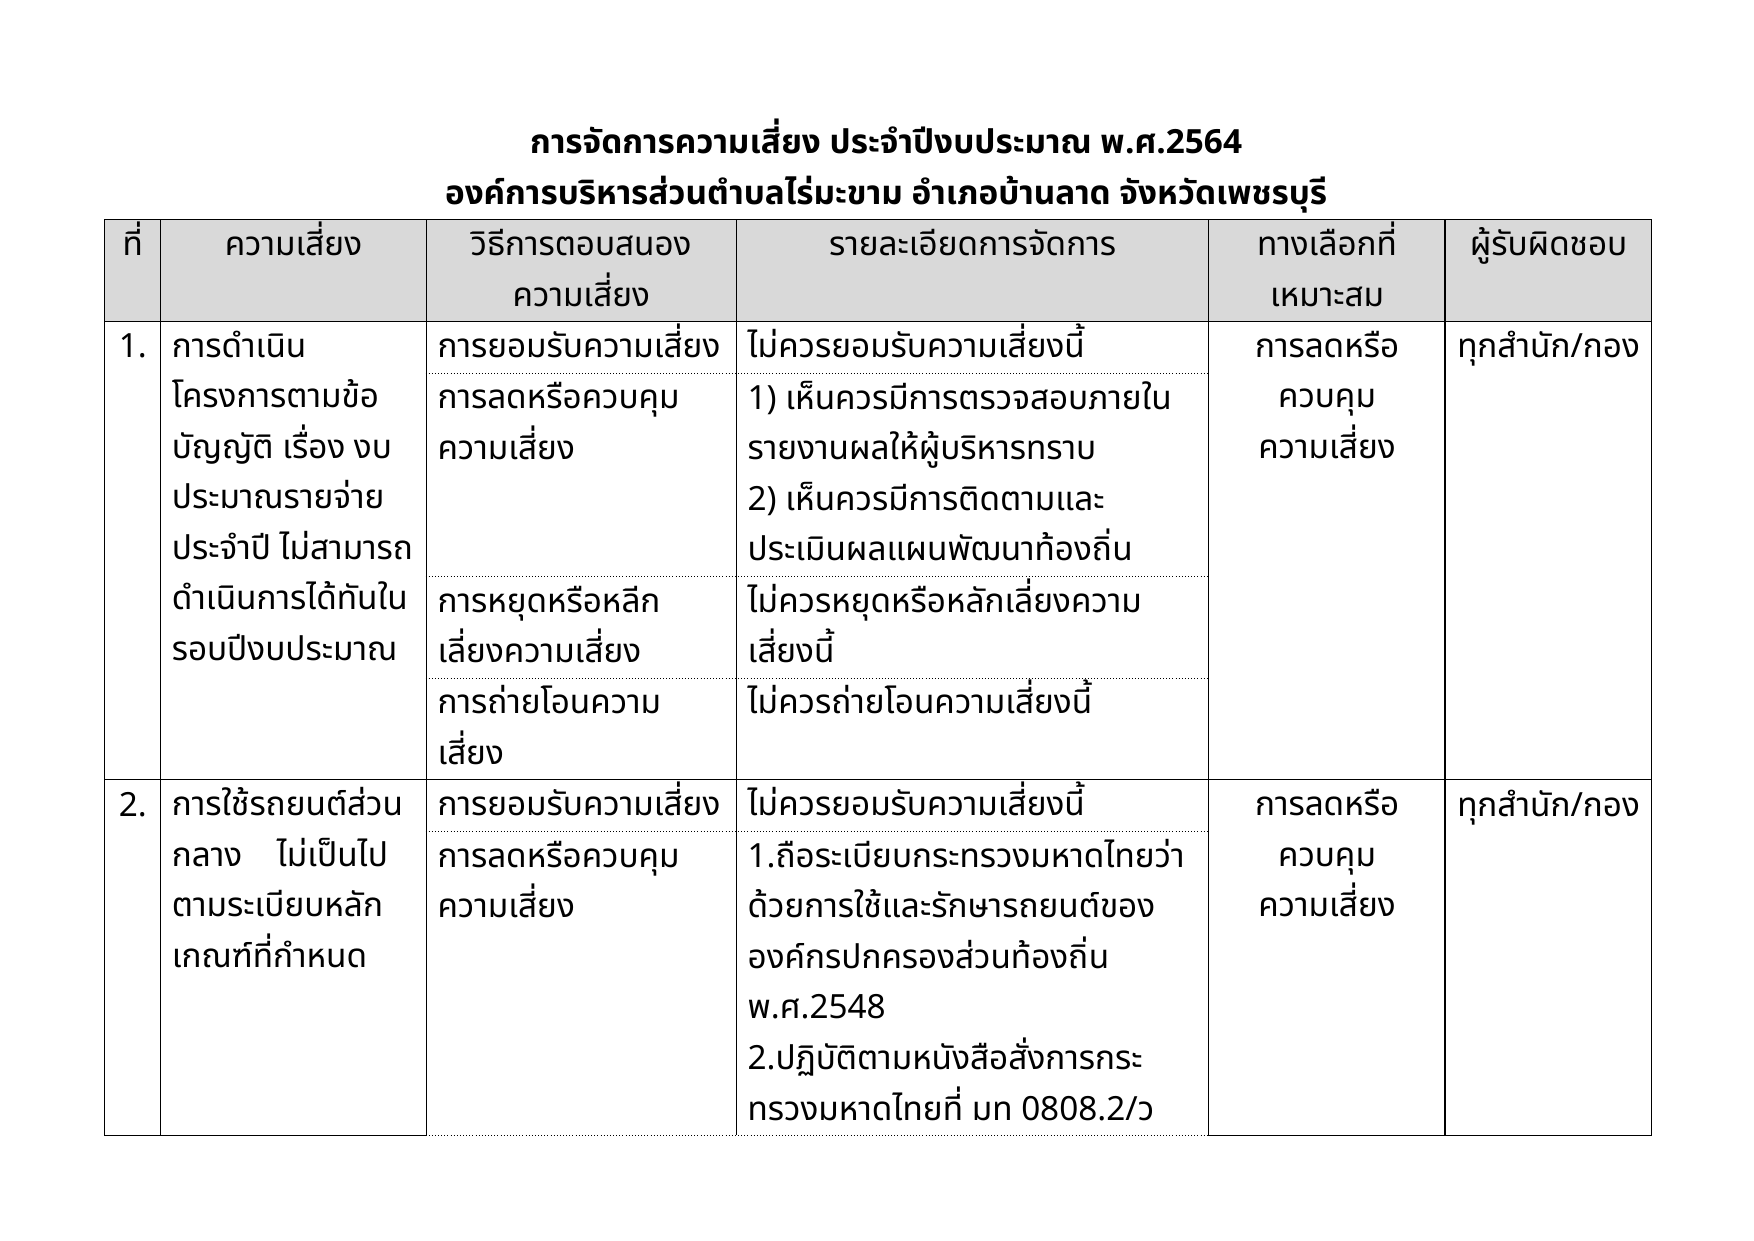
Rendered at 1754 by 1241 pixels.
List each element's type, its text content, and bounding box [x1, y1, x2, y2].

table_header ความเสี่ยง [161, 220, 426, 321]
table_cell ทุกสำนัก/กอง [1446, 322, 1651, 779]
table_header ทางเลือกที่เหมาะสม [1209, 220, 1444, 321]
table_cell การลดหรือควบคุมความเสี่ยง [427, 373, 736, 576]
table_cell 2. [105, 780, 160, 1135]
table_cell การยอมรับความเสี่ยง [427, 322, 736, 372]
table_cell การใช้รถยนต์ส่วนกลาง ไม่เป็นไปตามระเบียบหลักเกณฑ์ที่กำหนด [161, 780, 426, 1135]
table_cell ไม่ควรยอมรับความเสี่ยงนี้ [737, 322, 1208, 372]
table_header ที่ [105, 220, 160, 321]
table_cell ไม่ควรถ่ายโอนความเสี่ยงนี้ [737, 678, 1208, 779]
table_cell ทุกสำนัก/กอง [1446, 780, 1651, 1135]
table_cell 1) เห็นควรมีการตรวจสอบภายใน รายงานผลให้ผู้บริหารทราบ 2) เห็นควรมีการติดตามและประเมินผลแผนพัฒนาท้องถิ่น [737, 373, 1208, 576]
text องค์การบริหารส่วนตำบลไร่มะขาม อำเภอบ้านลาด จังหวัดเพชรบุรี [118, 169, 1654, 219]
table_cell ไม่ควรหยุดหรือหลักเลี่ยงความเสี่ยงนี้ [737, 576, 1208, 677]
table_cell การถ่ายโอนความเสี่ยง [427, 678, 736, 779]
table_cell การลดหรือควบคุม ความเสี่ยง [1209, 780, 1444, 1135]
table_cell การยอมรับความเสี่ยง [427, 780, 736, 831]
text การจัดการความเสี่ยง ประจำปีงบประมาณ พ.ศ.2564 [118, 118, 1654, 169]
table_header รายละเอียดการจัดการ [737, 220, 1208, 321]
table_cell การหยุดหรือหลีกเลี่ยงความเสี่ยง [427, 576, 736, 677]
table_cell ไม่ควรยอมรับความเสี่ยงนี้ [737, 780, 1208, 831]
table_header ผู้รับผิดชอบ [1446, 220, 1651, 321]
table_cell 1. [105, 322, 160, 779]
table_cell การลดหรือควบคุม ความเสี่ยง [1209, 322, 1444, 779]
table_header วิธีการตอบสนองความเสี่ยง [427, 220, 736, 321]
table_cell การดำเนินโครงการตามข้อบัญญัติ เรื่อง งบประมาณรายจ่ายประจำปี ไม่สามารถดำเนินการได้ทันในรอบปีงบประมาณ [161, 322, 426, 779]
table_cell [427, 831, 736, 1135]
